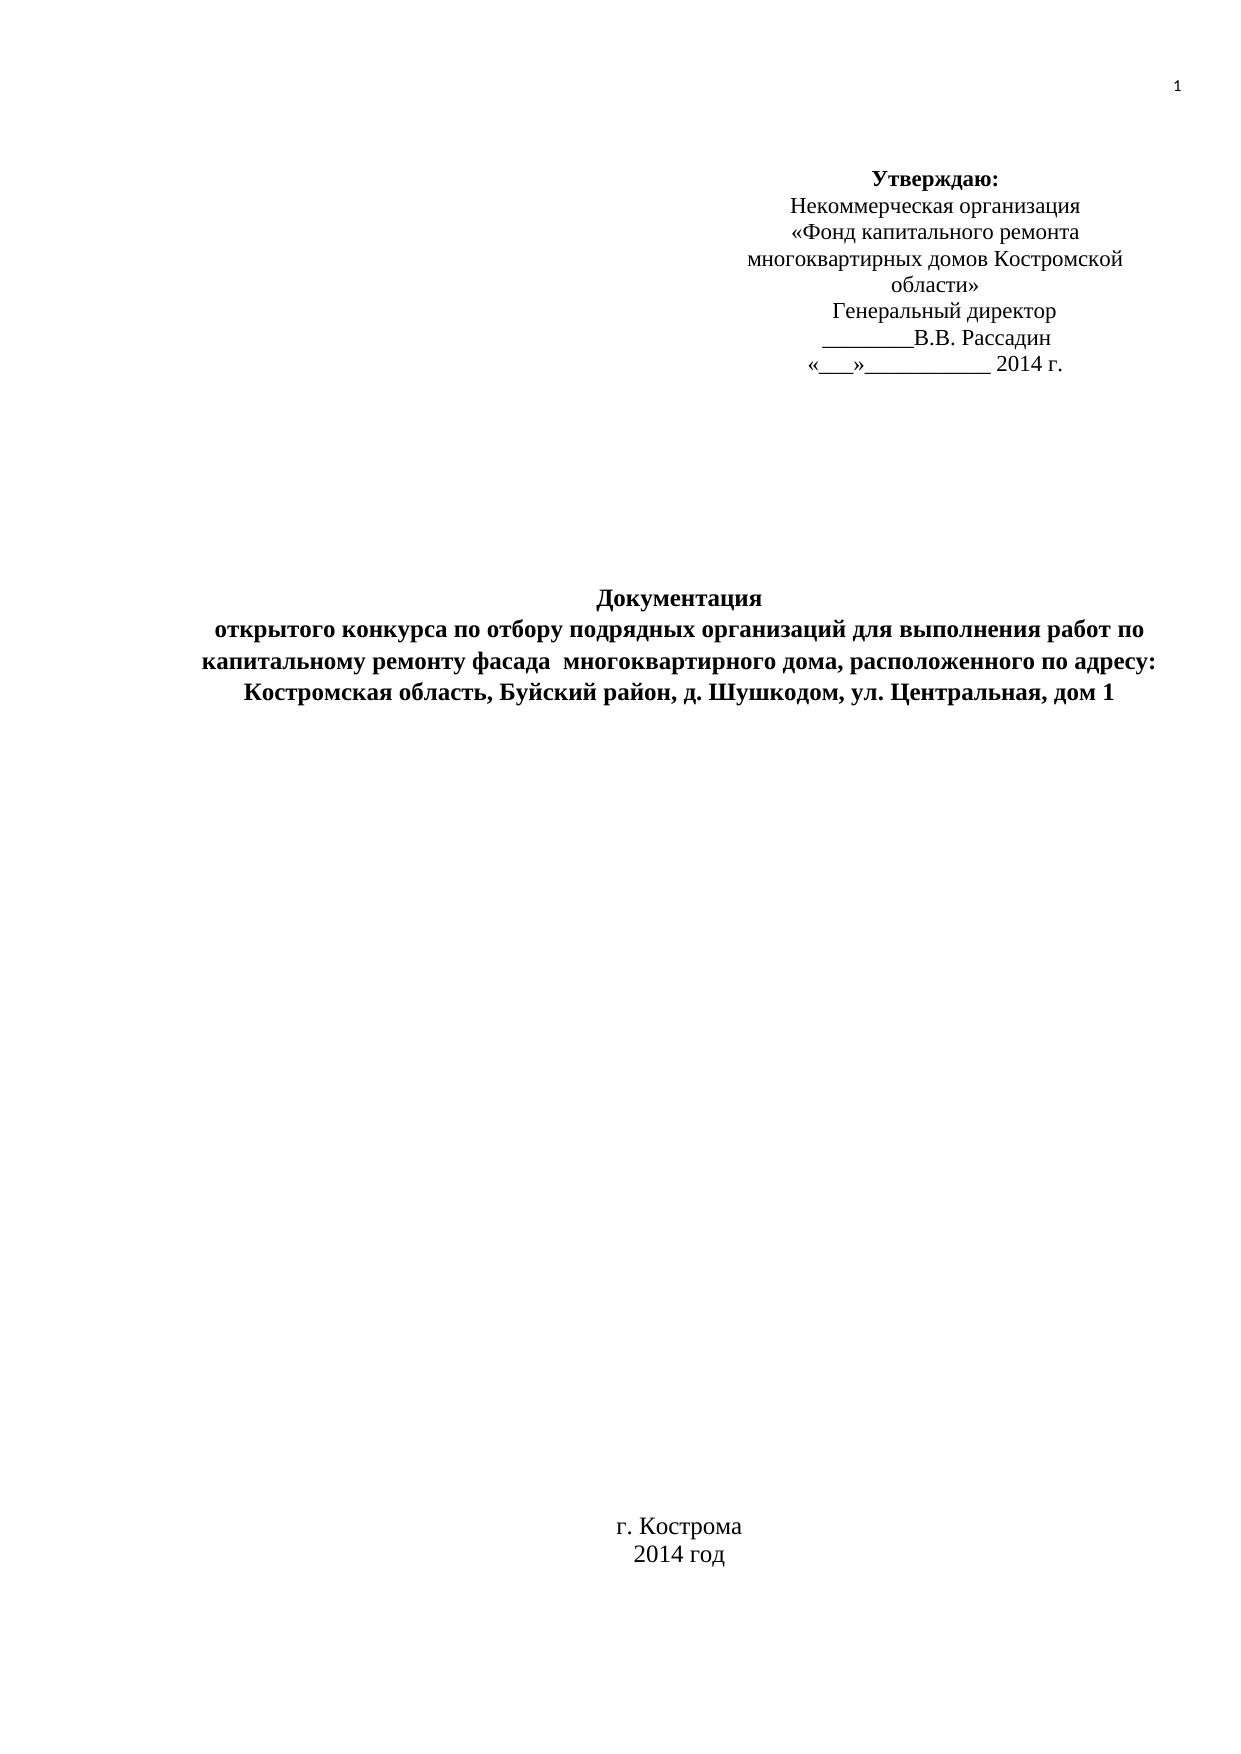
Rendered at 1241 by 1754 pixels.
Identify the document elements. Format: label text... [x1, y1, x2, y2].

text открытого конкурса по отбору подрядных организаций для выполнения работ по капитальному ремонту фасада многоквартирного дома, расположенного по адресу: Костромская область, Буйский район, д. Шушкодом, ул. Центральная, дом 1 [177, 612, 1181, 706]
text Документация [177, 583, 1181, 612]
text г. Кострома [177, 1511, 1181, 1539]
text 2014 год [177, 1539, 1181, 1568]
